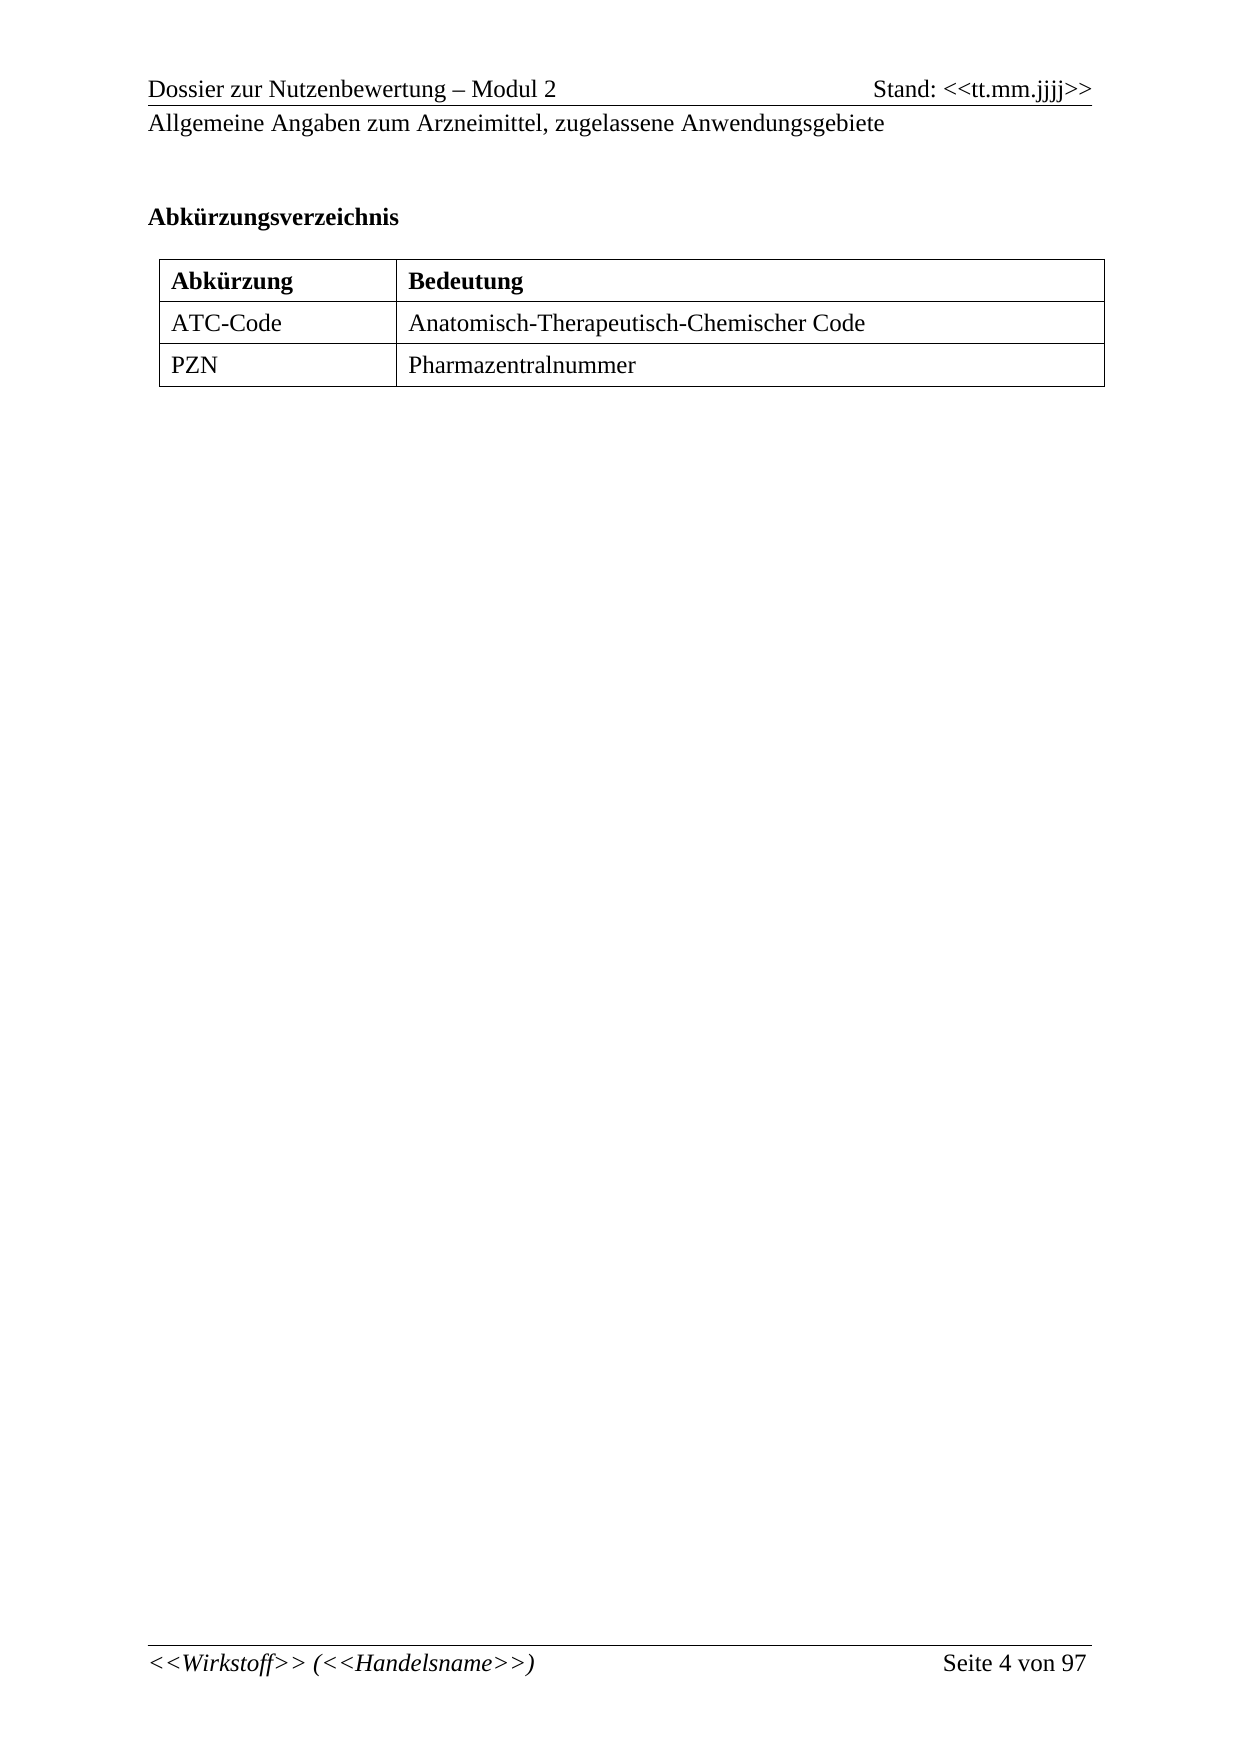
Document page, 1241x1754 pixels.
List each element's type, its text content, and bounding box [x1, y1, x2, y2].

table_cell ATC-Code [160, 302, 396, 343]
table_header Abkürzung [160, 260, 396, 301]
table_cell PZN [160, 344, 396, 386]
table_cell Anatomisch-Therapeutisch-Chemischer Code [397, 302, 1104, 343]
table_cell Pharmazentralnummer [397, 344, 1104, 386]
table_header Bedeutung [397, 260, 1104, 301]
text Abkürzungsverzeichnis [148, 202, 1092, 231]
